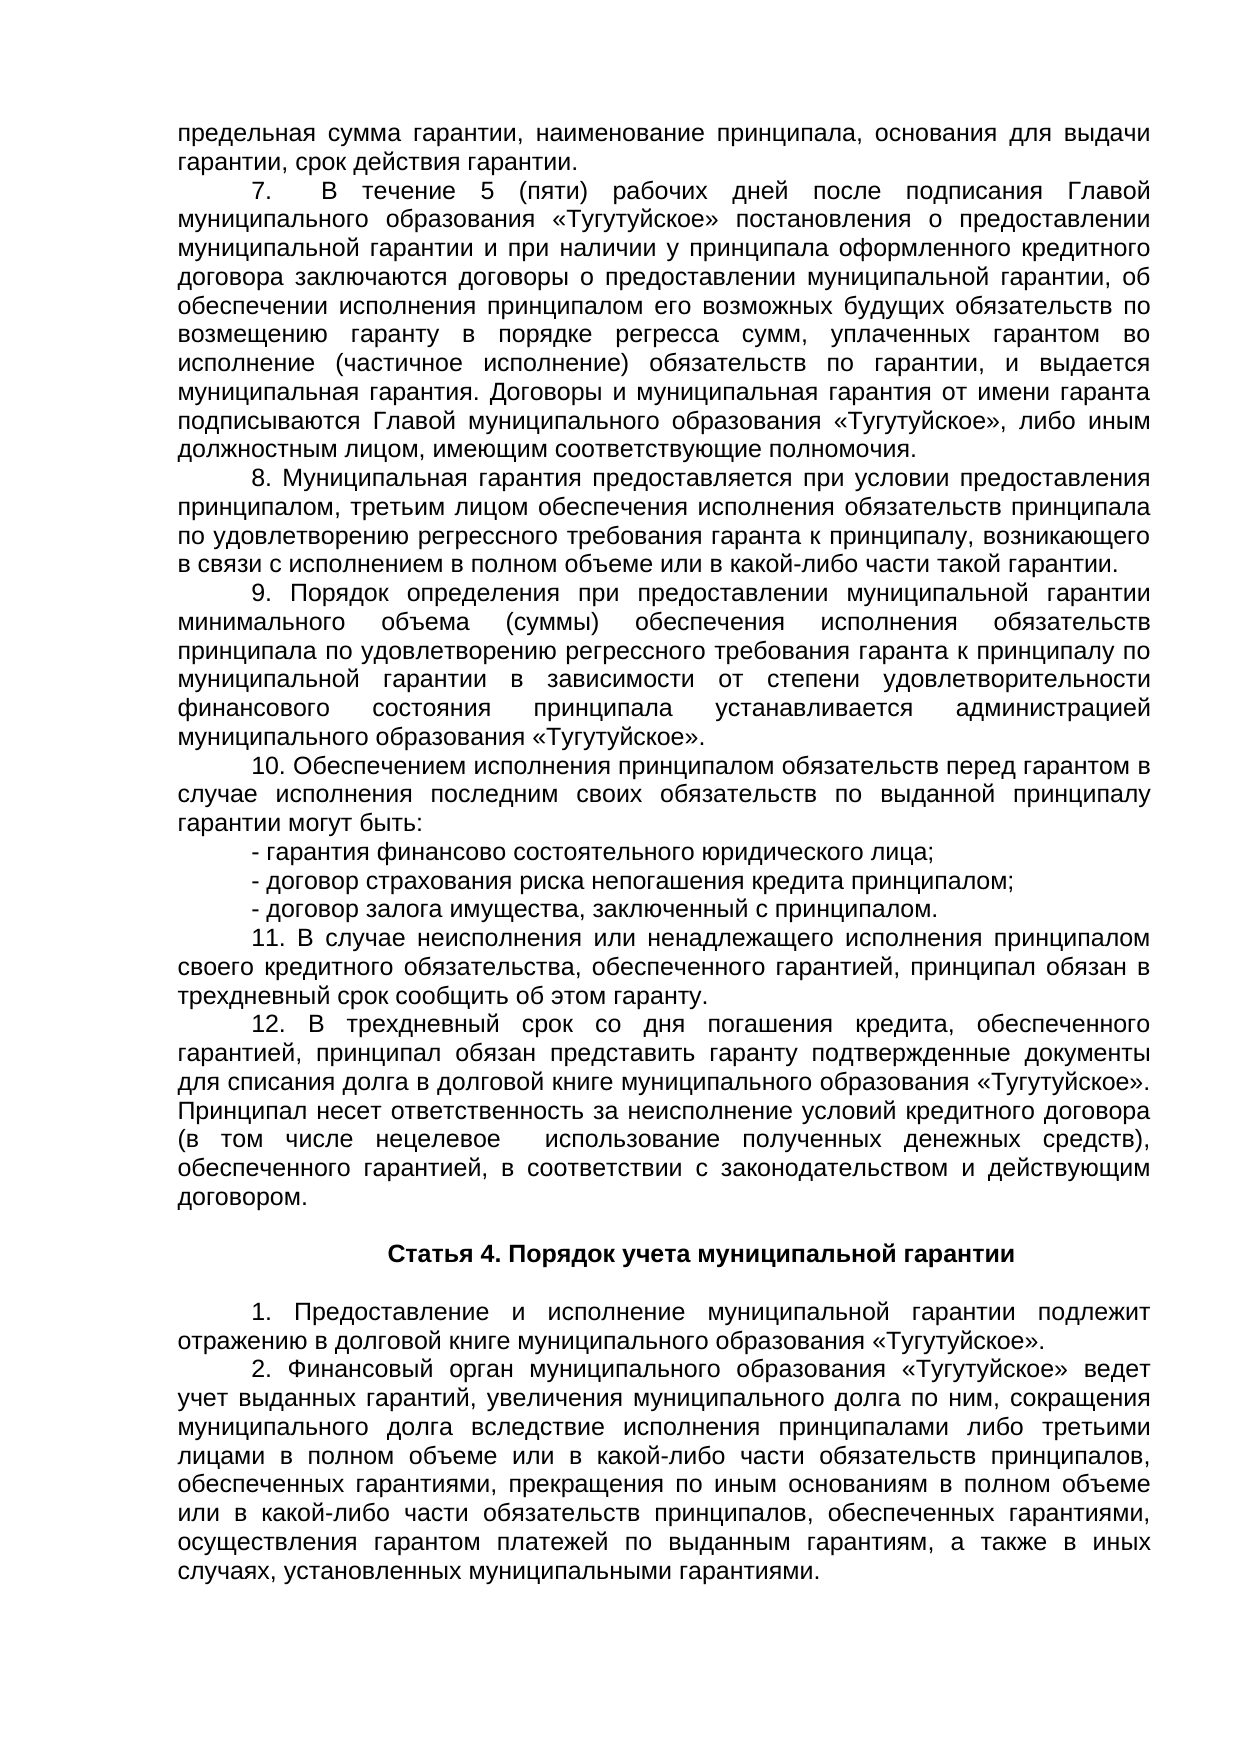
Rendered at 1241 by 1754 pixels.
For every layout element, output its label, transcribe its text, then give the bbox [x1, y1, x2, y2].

text Статья 4. Порядок учета муниципальной гарантии [177, 1239, 1152, 1268]
text - гарантия финансово состоятельного юридического лица; [177, 837, 1152, 866]
text 11. В случае неисполнения или ненадлежащего исполнения принципалом своего кредитного обязательства, обеспеченного гарантией, принципал обязан в трехдневный срок сообщить об этом гаранту. [177, 923, 1152, 1009]
text 10. Обеспечением исполнения принципалом обязательств перед гарантом в случае исполнения последним своих обязательств по выданной принципалу гарантии могут быть: [177, 751, 1152, 837]
text 1. Предоставление и исполнение муниципальной гарантии подлежит отражению в долговой книге муниципального образования «Тугутуйское». [177, 1297, 1152, 1354]
text 9. Порядок определения при предоставлении муниципальной гарантии минимального объема (суммы) обеспечения исполнения обязательств принципала по удовлетворению регрессного требования гаранта к принципалу по муниципальной гарантии в зависимости от степени удовлетворительности финансового состояния принципала устанавливается администрацией муниципального образования «Тугутуйское». [177, 578, 1152, 751]
text - договор залога имущества, заключенный с принципалом. [177, 894, 1152, 923]
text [177, 118, 1152, 176]
text 7. В течение 5 (пяти) рабочих дней после подписания Главой муниципального образования «Тугутуйское» постановления о предоставлении муниципальной гарантии и при наличии у принципала оформленного кредитного договора заключаются договоры о предоставлении муниципальной гарантии, об обеспечении исполнения принципалом его возможных будущих обязательств по возмещению гаранту в порядке регресса сумм, уплаченных гарантом во исполнение (частичное исполнение) обязательств по гарантии, и выдается муниципальная гарантия. Договоры и муниципальная гарантия от имени гаранта подписываются Главой муниципального образования «Тугутуйское», либо иным должностным лицом, имеющим соответствующие полномочия. [177, 176, 1152, 463]
text - договор страхования риска непогашения кредита принципалом; [177, 866, 1152, 894]
text 8. Муниципальная гарантия предоставляется при условии предоставления принципалом, третьим лицом обеспечения исполнения обязательств принципала по удовлетворению регрессного требования гаранта к принципалу, возникающего в связи с исполнением в полном объеме или в какой-либо части такой гарантии. [177, 463, 1152, 578]
text 2. Финансовый орган муниципального образования «Тугутуйское» ведет учет выданных гарантий, увеличения муниципального долга по ним, сокращения муниципального долга вследствие исполнения принципалами либо третьими лицами в полном объеме или в какой-либо части обязательств принципалов, обеспеченных гарантиями, прекращения по иным основаниям в полном объеме или в какой-либо части обязательств принципалов, обеспеченных гарантиями, осуществления гарантом платежей по выданным гарантиям, а также в иных случаях, установленных муниципальными гарантиями. [177, 1354, 1152, 1584]
text 12. В трехдневный срок со дня погашения кредита, обеспеченного гарантией, принципал обязан представить гаранту подтвержденные документы для списания долга в долговой книге муниципального образования «Тугутуйское». Принципал несет ответственность за неисполнение условий кредитного договора (в том числе нецелевое использование полученных денежных средств), обеспеченного гарантией, в соответствии с законодательством и действующим договором. [177, 1009, 1152, 1211]
